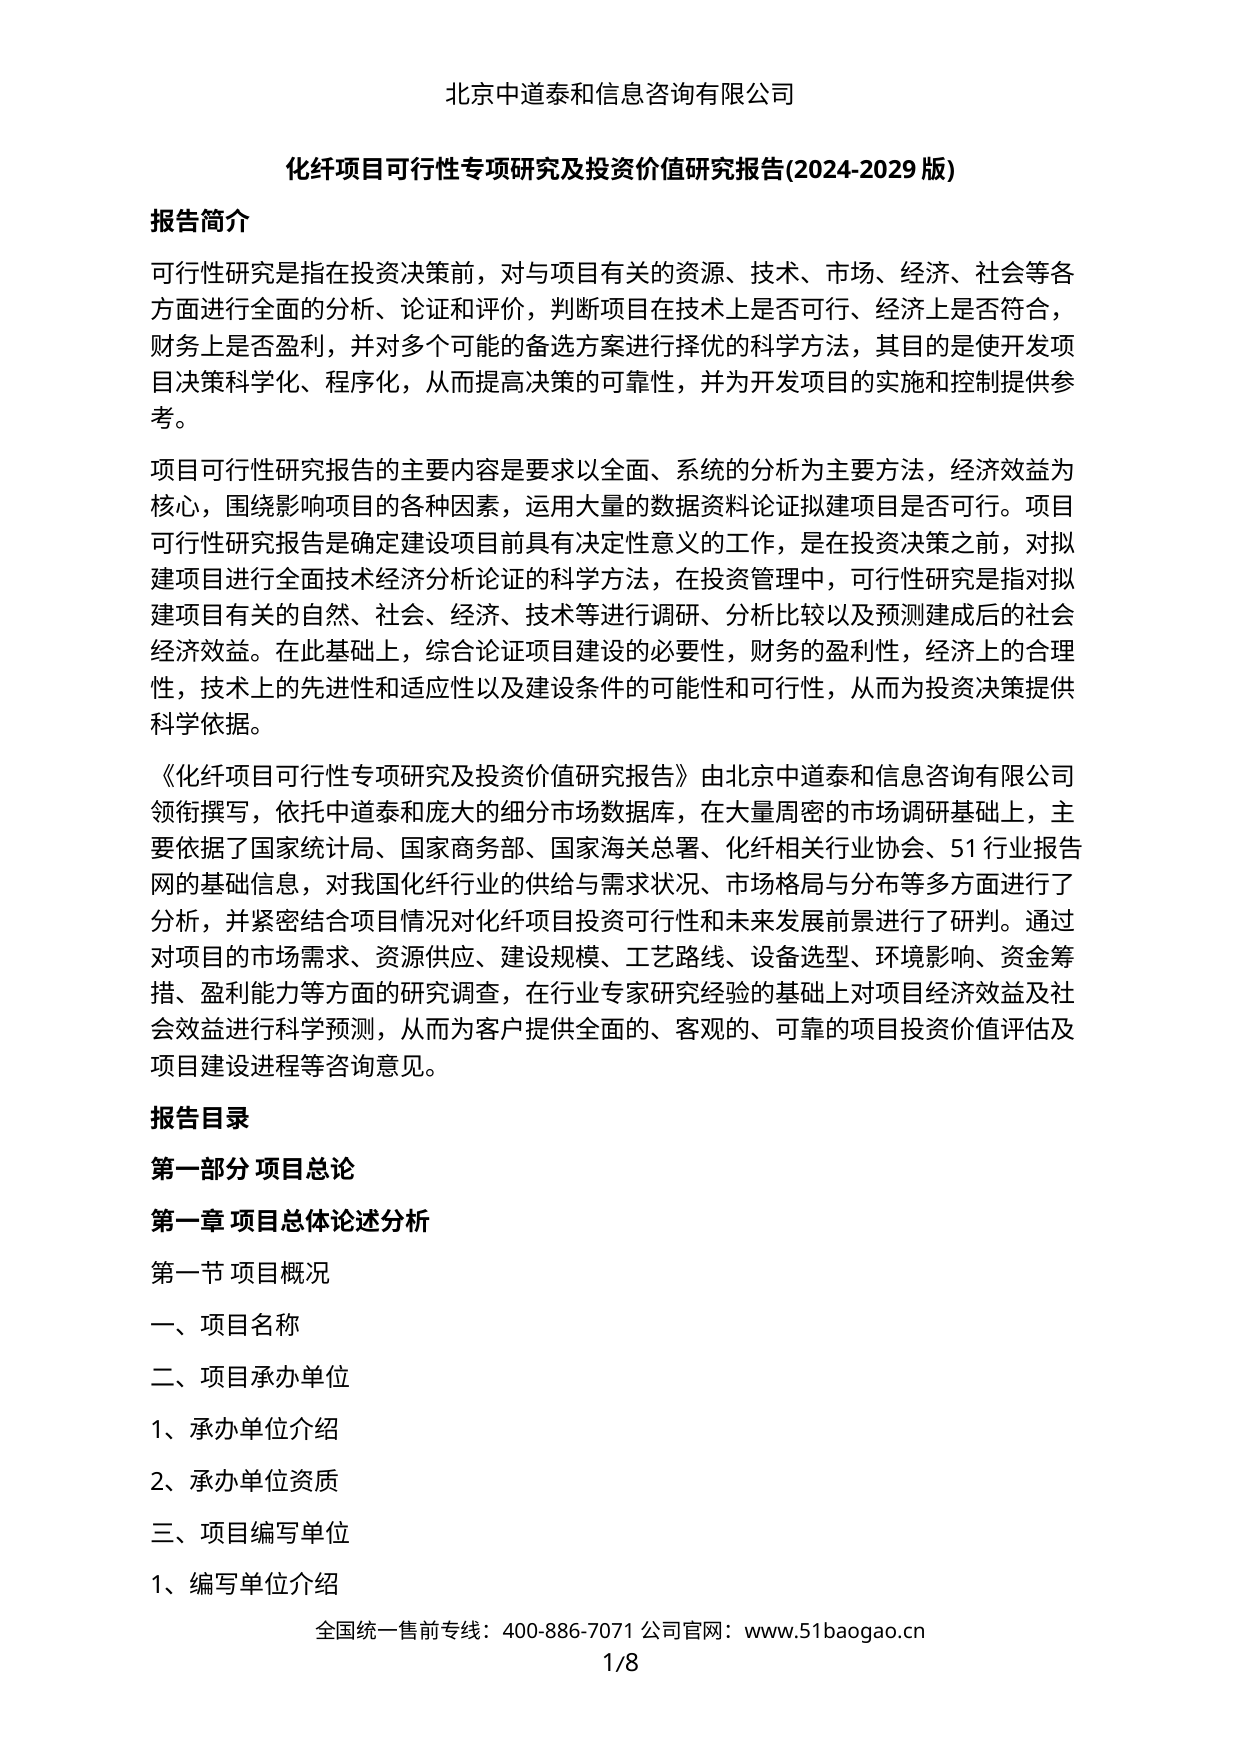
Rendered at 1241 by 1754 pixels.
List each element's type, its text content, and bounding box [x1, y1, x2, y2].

text 1、承办单位介绍 [150, 1409, 1090, 1446]
text 1、编写单位介绍 [150, 1565, 1090, 1601]
text 《化纤项目可行性专项研究及投资价值研究报告》由北京中道泰和信息咨询有限公司领衔撰写，依托中道泰和庞大的细分市场数据库，在大量周密的市场调研基础上，主要依据了国家统计局、国家商务部、国家海关总署、化纤相关行业协会、51行业报告网的基础信息，对我国化纤行业的供给与需求状况、市场格局与分布等多方面进行了分析，并紧密结合项目情况对化纤项目投资可行性和未来发展前景进行了研判。通过对项目的市场需求、资源供应、建设规模、工艺路线、设备选型、环境影响、资金筹措、盈利能力等方面的研究调查，在行业专家研究经验的基础上对项目经济效益及社会效益进行科学预测，从而为客户提供全面的、客观的、可靠的项目投资价值评估及项目建设进程等咨询意见。 [150, 756, 1090, 1082]
text 一、项目名称 [150, 1306, 1090, 1342]
text 2、承办单位资质 [150, 1461, 1090, 1497]
text 化纤项目可行性专项研究及投资价值研究报告(2024-2029版) [150, 150, 1090, 186]
text 第一节 项目概况 [150, 1254, 1090, 1290]
text 二、项目承办单位 [150, 1357, 1090, 1394]
text 第一部分 项目总论 [150, 1150, 1090, 1186]
text 可行性研究是指在投资决策前，对与项目有关的资源、技术、市场、经济、社会等各方面进行全面的分析、论证和评价，判断项目在技术上是否可行、经济上是否符合，财务上是否盈利，并对多个可能的备选方案进行择优的科学方法，其目的是使开发项目决策科学化、程序化，从而提高决策的可靠性，并为开发项目的实施和控制提供参考。 [150, 254, 1090, 435]
text 报告简介 [150, 202, 1090, 238]
text 第一章 项目总体论述分析 [150, 1202, 1090, 1238]
text 项目可行性研究报告的主要内容是要求以全面、系统的分析为主要方法，经济效益为核心，围绕影响项目的各种因素，运用大量的数据资料论证拟建项目是否可行。项目可行性研究报告是确定建设项目前具有决定性意义的工作，是在投资决策之前，对拟建项目进行全面技术经济分析论证的科学方法，在投资管理中，可行性研究是指对拟建项目有关的自然、社会、经济、技术等进行调研、分析比较以及预测建成后的社会经济效益。在此基础上，综合论证项目建设的必要性，财务的盈利性，经济上的合理性，技术上的先进性和适应性以及建设条件的可能性和可行性，从而为投资决策提供科学依据。 [150, 451, 1090, 741]
text 三、项目编写单位 [150, 1513, 1090, 1549]
text 报告目录 [150, 1098, 1090, 1134]
